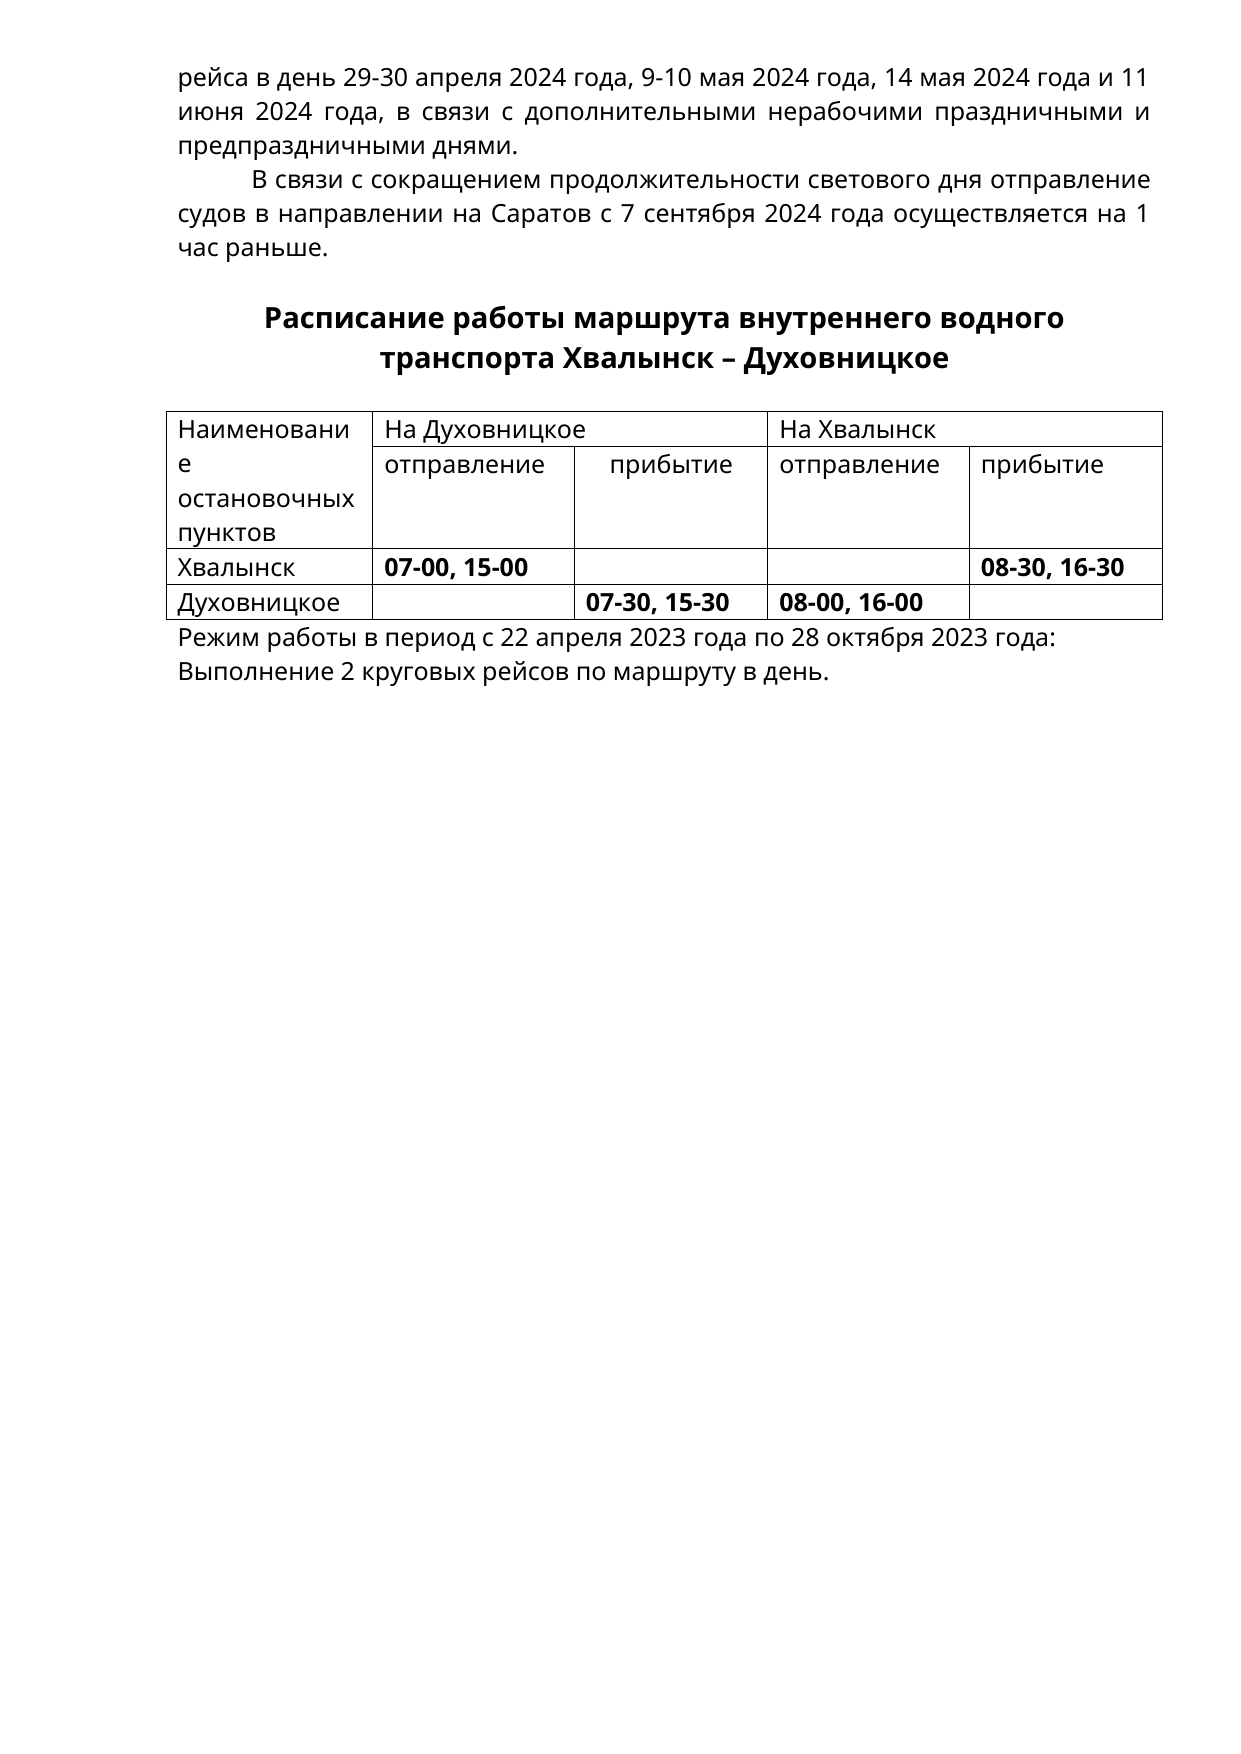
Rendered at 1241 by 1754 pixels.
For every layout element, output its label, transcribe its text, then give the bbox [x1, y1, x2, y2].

table_cell прибытие [970, 447, 1162, 548]
text Расписание работы маршрута внутреннего водного транспорта Хвалынск – Духовницкое [177, 298, 1152, 377]
text Режим работы в период с 22 апреля 2023 года по 28 октября 2023 года: [177, 620, 1152, 654]
table_cell 07-00, 15-00 [373, 549, 574, 583]
table_cell 08-00, 16-00 [768, 585, 969, 618]
table_cell Духовницкое [167, 585, 372, 618]
table_cell отправление [768, 447, 969, 548]
table_cell [575, 549, 767, 583]
table_cell Хвалынск [167, 549, 372, 583]
table_cell 08-30, 16-30 [970, 549, 1162, 583]
table_cell [768, 549, 969, 583]
table_header Наименование остановочных пунктов [167, 412, 372, 548]
text В связи с сокращением продолжительности светового дня отправление судов в направлении на Саратов с 7 сентября 2024 года осуществляется на 1 час раньше. [177, 161, 1152, 263]
table_cell 07-30, 15-30 [575, 585, 767, 618]
table_cell отправление [373, 447, 574, 548]
table_header На Хвалынск [768, 412, 1162, 446]
text Выполнение 2 круговых рейсов по маршруту в день. [177, 654, 1152, 688]
table_cell прибытие [575, 447, 767, 548]
table_header На Духовницкое [373, 412, 767, 446]
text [177, 59, 1152, 161]
table_cell [373, 585, 574, 618]
table_cell [970, 585, 1162, 618]
